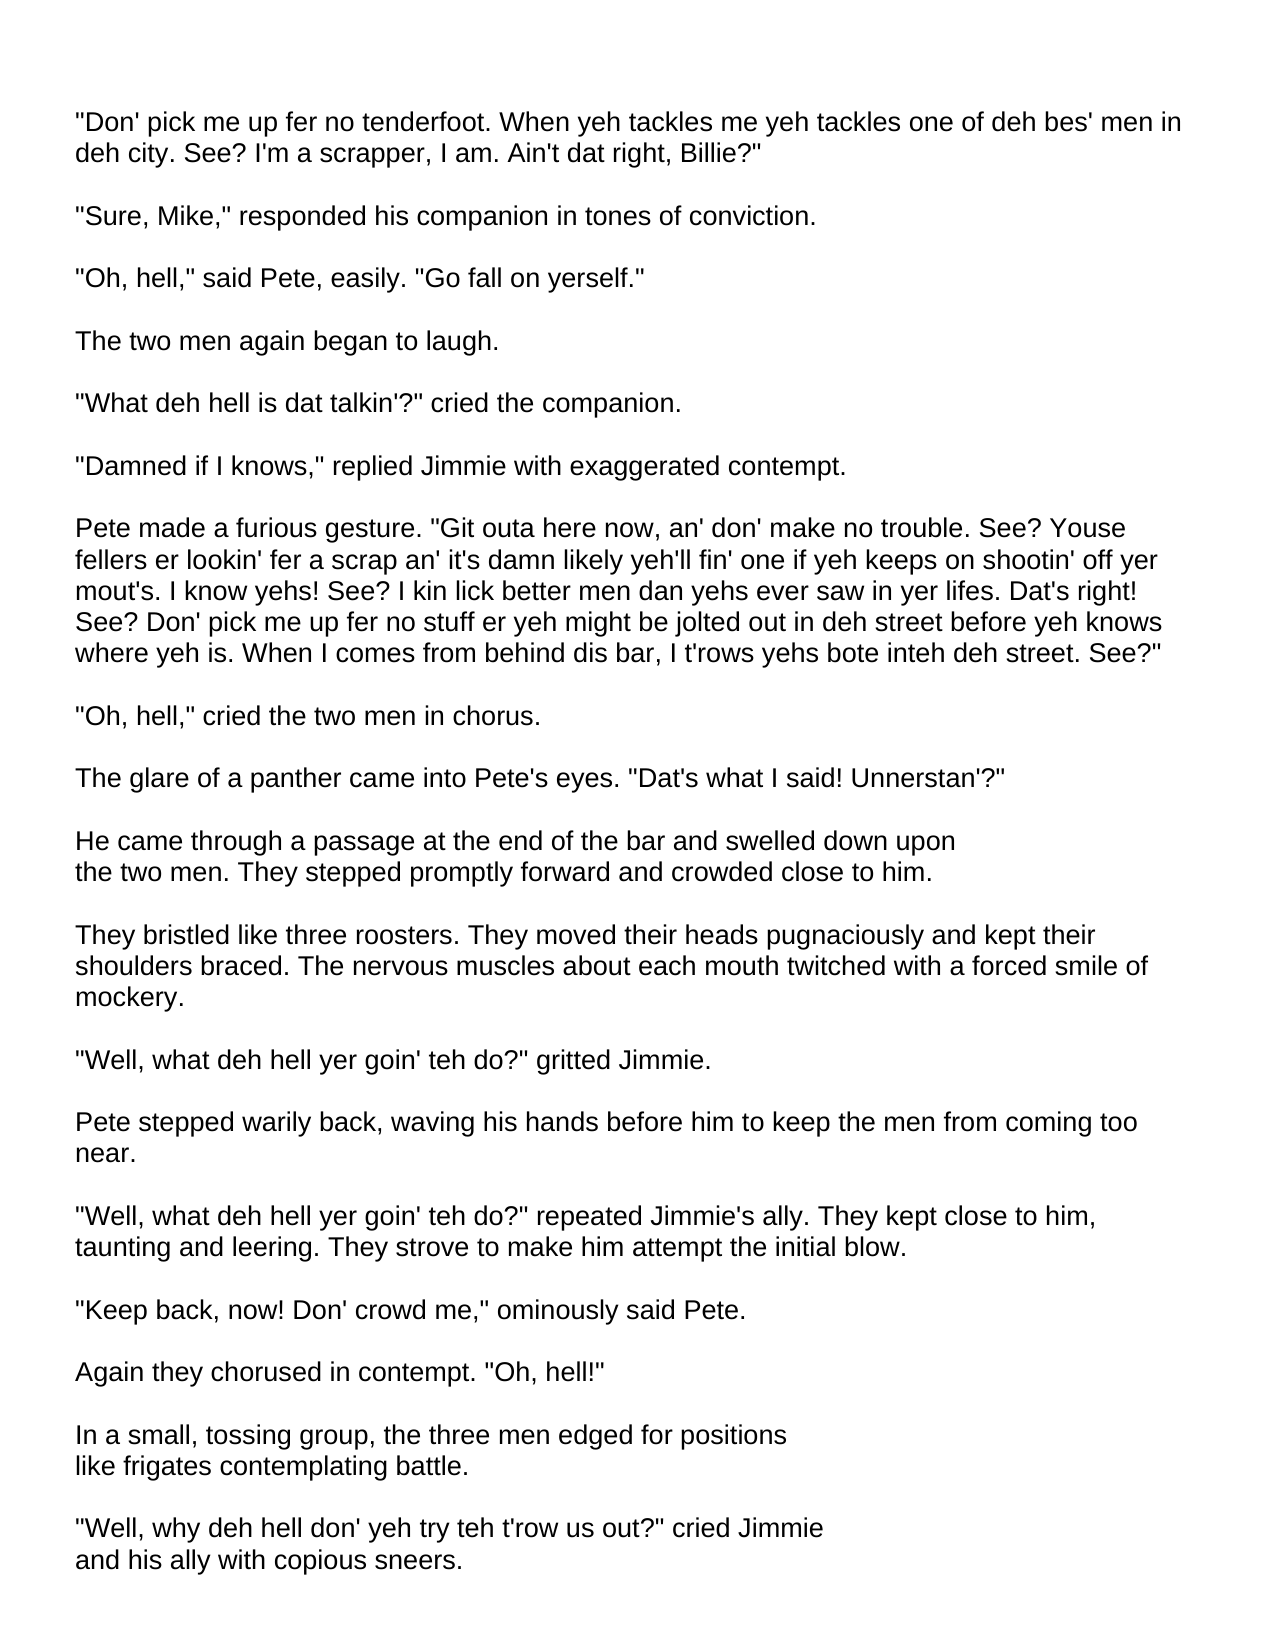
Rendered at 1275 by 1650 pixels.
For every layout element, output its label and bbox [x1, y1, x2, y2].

text [75, 75, 1200, 1575]
